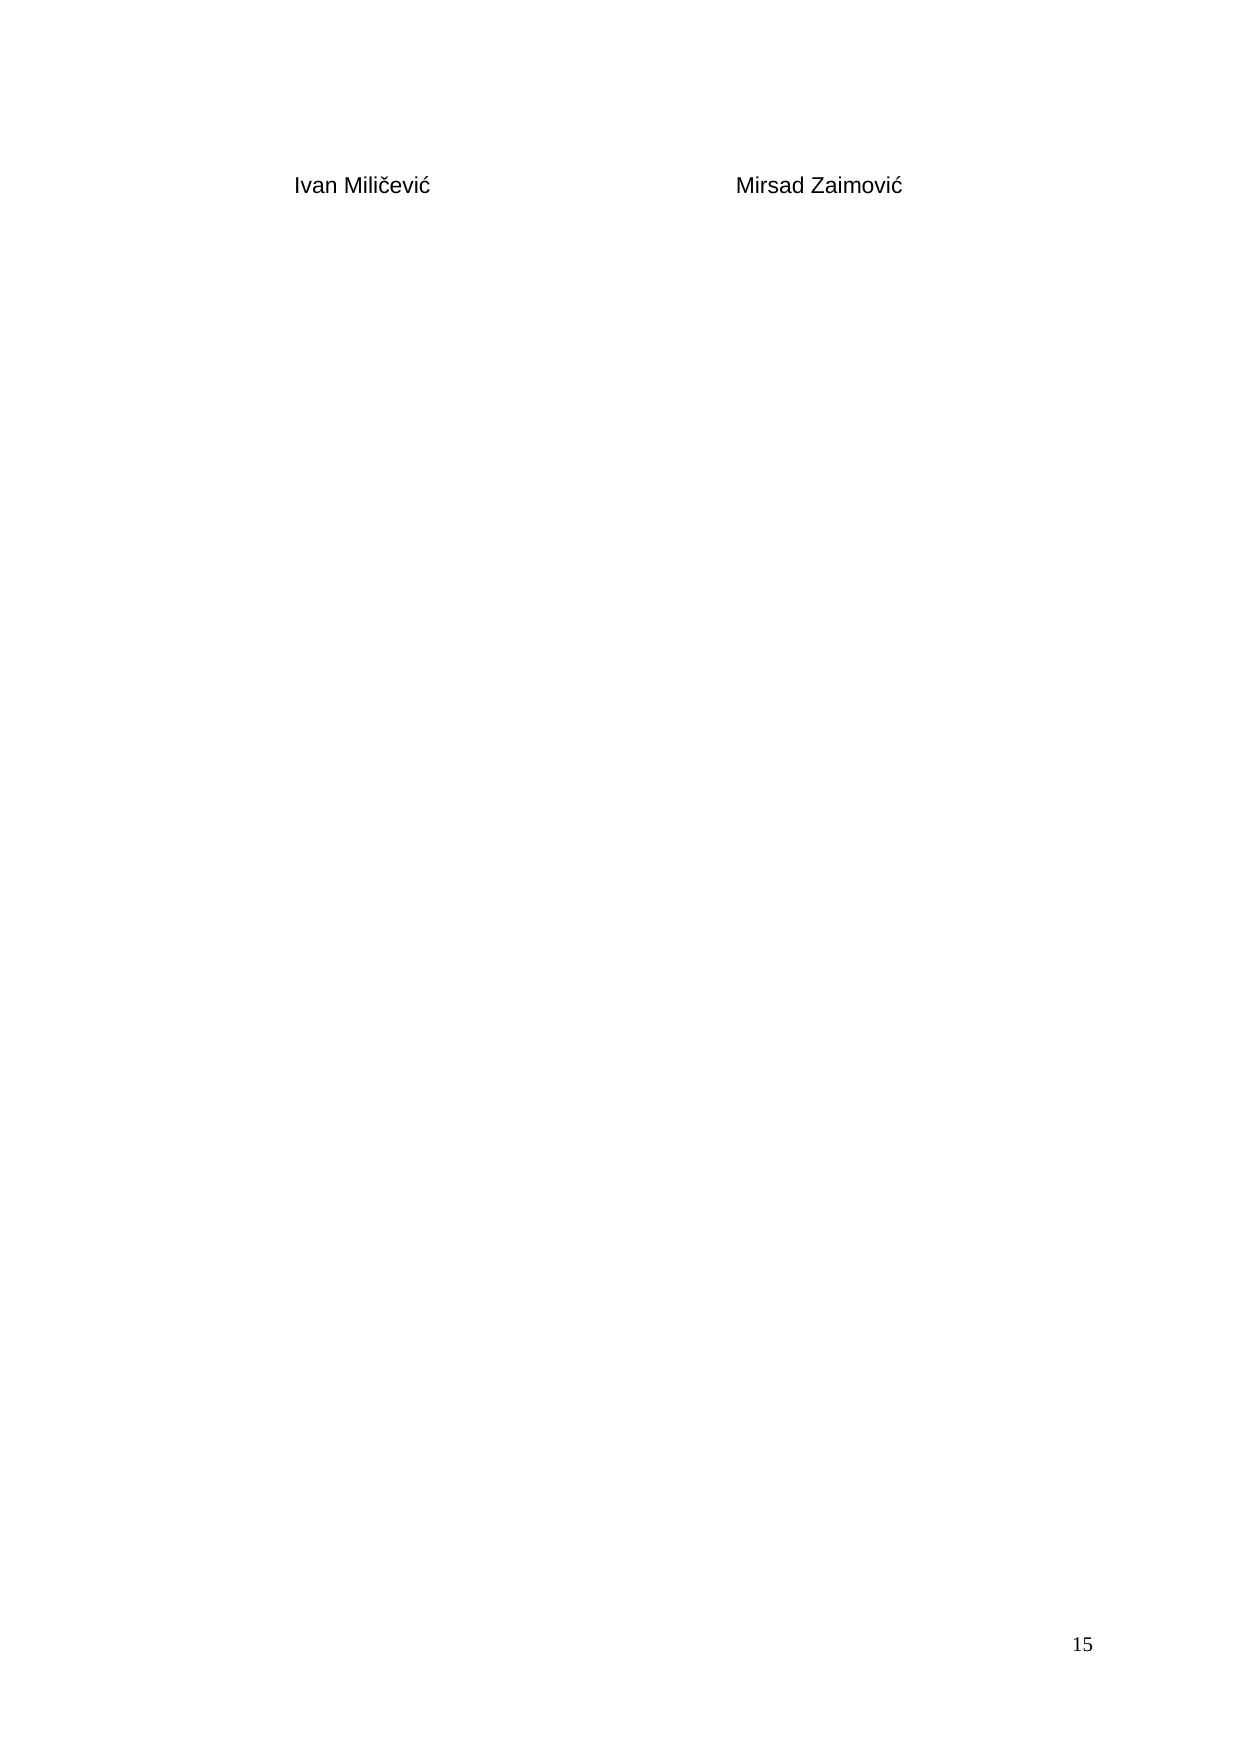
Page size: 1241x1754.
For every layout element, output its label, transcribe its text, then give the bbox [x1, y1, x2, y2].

text Ivan Miličević Mirsad Zaimović [148, 172, 1093, 198]
